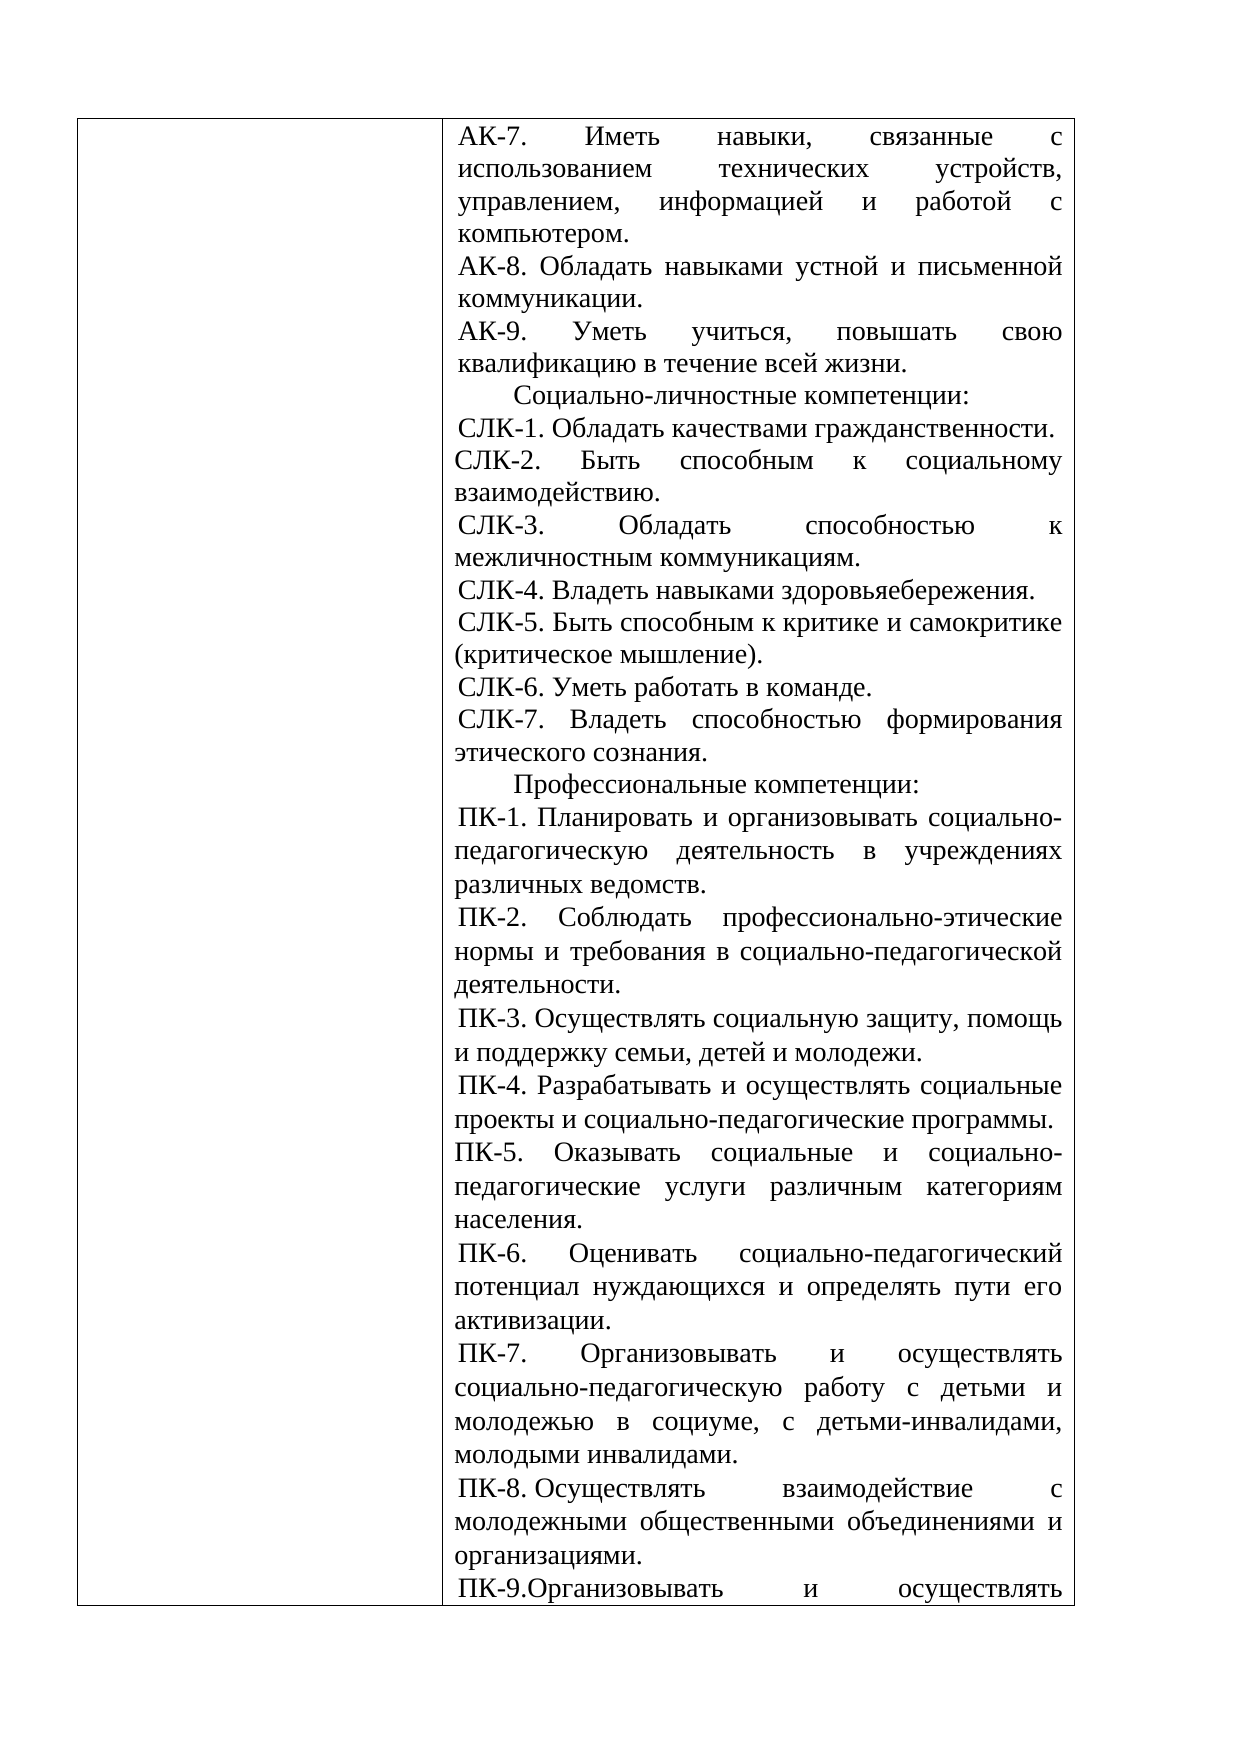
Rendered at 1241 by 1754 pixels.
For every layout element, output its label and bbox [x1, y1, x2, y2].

table_cell [443, 119, 1074, 1604]
table_cell [78, 119, 442, 1604]
